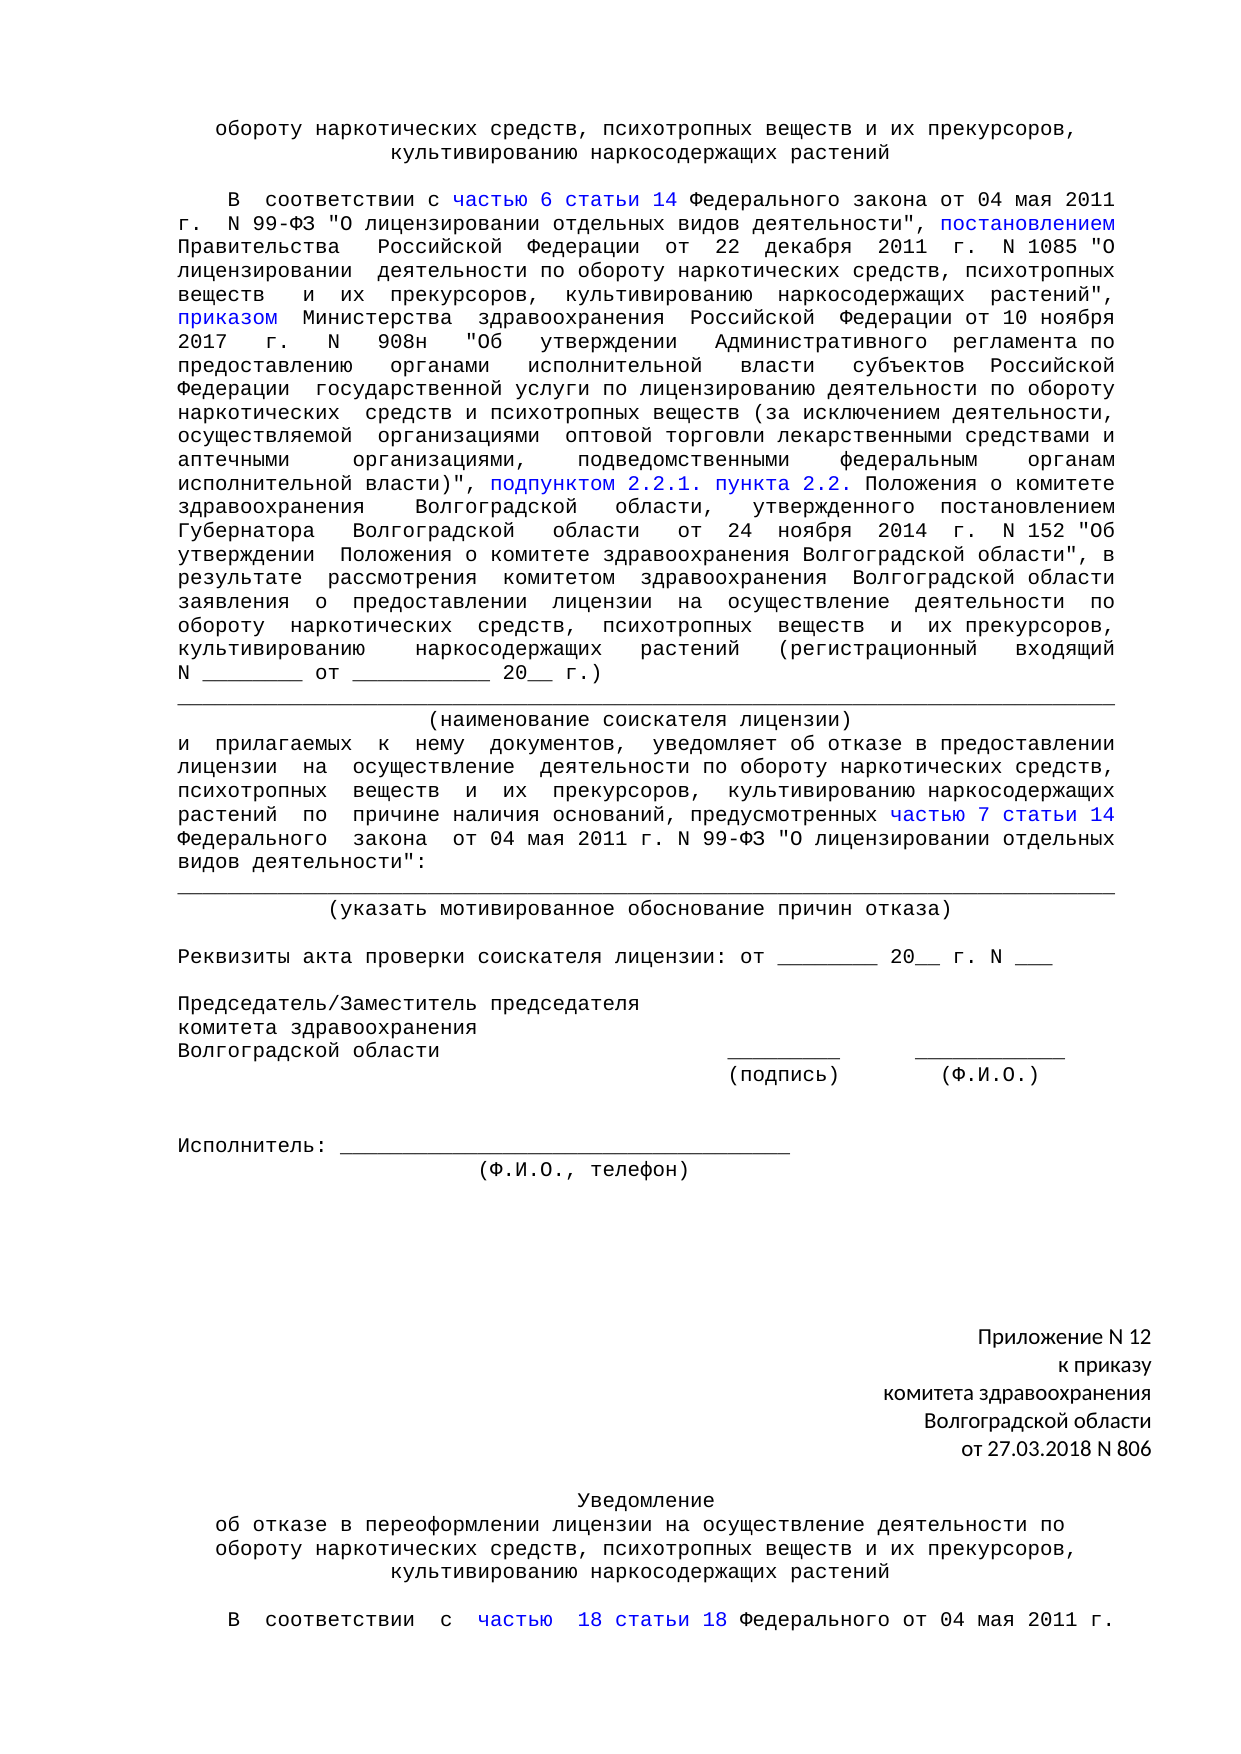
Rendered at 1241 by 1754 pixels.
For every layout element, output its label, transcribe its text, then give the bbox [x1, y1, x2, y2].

text аптечными организациями, подведомственными федеральным органам [177, 449, 1152, 473]
text исполнительной власти)", подпунктом 2.2.1. пункта 2.2. Положения о комитете [177, 473, 1152, 496]
text осуществляемой организациями оптовой торговли лекарственными средствами и [177, 426, 1152, 449]
text растений по причине наличия оснований, предусмотренных частью 7 статьи 14 [177, 804, 1152, 827]
text В соответствии с частью 6 статьи 14 Федерального закона от 04 мая 2011 [177, 189, 1152, 213]
text 2017 г. N 908н "Об утверждении Административного регламента по [177, 331, 1152, 354]
text Губернатора Волгоградской области от 24 ноября 2014 г. N 152 "Об [177, 520, 1152, 544]
text культивированию наркосодержащих растений [177, 142, 1152, 165]
text (подпись) (Ф.И.О.) [177, 1064, 1152, 1088]
text здравоохранения Волгоградской области, утвержденного постановлением [177, 496, 1152, 520]
text от 27.03.2018 N 806 [177, 1434, 1152, 1462]
text комитета здравоохранения [177, 1017, 1152, 1040]
text г. N 99-ФЗ "О лицензировании отдельных видов деятельности", постановлением [177, 213, 1152, 236]
text Председатель/Заместитель председателя [177, 993, 1152, 1017]
text Волгоградской области [177, 1406, 1152, 1434]
text и прилагаемых к нему документов, уведомляет об отказе в предоставлении [177, 733, 1152, 757]
text об отказе в переоформлении лицензии на осуществление деятельности по [177, 1514, 1152, 1538]
text Волгоградской области _________ ____________ [177, 1040, 1152, 1064]
text Уведомление [177, 1490, 1152, 1514]
text Правительства Российской Федерации от 22 декабря 2011 г. N 1085 "О [177, 236, 1152, 260]
text результате рассмотрения комитетом здравоохранения Волгоградской области [177, 567, 1152, 591]
text наркотических средств и психотропных веществ (за исключением деятельности, [177, 402, 1152, 426]
text культивированию наркосодержащих растений (регистрационный входящий [177, 638, 1152, 662]
text (указать мотивированное обоснование причин отказа) [177, 898, 1152, 922]
text Федерального закона от 04 мая 2011 г. N 99-ФЗ "О лицензировании отдельных [177, 827, 1152, 851]
text заявления о предоставлении лицензии на осуществление деятельности по [177, 591, 1152, 615]
text Реквизиты акта проверки соискателя лицензии: от ________ 20__ г. N ___ [177, 946, 1152, 969]
text веществ и их прекурсоров, культивированию наркосодержащих растений", [177, 284, 1152, 307]
text обороту наркотических средств, психотропных веществ и их прекурсоров, [177, 615, 1152, 638]
text культивированию наркосодержащих растений [177, 1561, 1152, 1585]
text утверждении Положения о комитете здравоохранения Волгоградской области", в [177, 544, 1152, 567]
text комитета здравоохранения [177, 1378, 1152, 1406]
text к приказу [177, 1350, 1152, 1378]
text обороту наркотических средств, психотропных веществ и их прекурсоров, [177, 118, 1152, 142]
text (Ф.И.О., телефон) [177, 1158, 1152, 1182]
text обороту наркотических средств, психотропных веществ и их прекурсоров, [177, 1538, 1152, 1561]
text Приложение N 12 [177, 1322, 1152, 1350]
text ___________________________________________________________________________ [177, 875, 1152, 898]
text Федерации государственной услуги по лицензированию деятельности по обороту [177, 378, 1152, 402]
text предоставлению органами исполнительной власти субъектов Российской [177, 354, 1152, 378]
text ___________________________________________________________________________ [177, 686, 1152, 709]
text лицензии на осуществление деятельности по обороту наркотических средств, [177, 757, 1152, 780]
text Исполнитель: ____________________________________ [177, 1135, 1152, 1158]
text лицензировании деятельности по обороту наркотических средств, психотропных [177, 260, 1152, 284]
text психотропных веществ и их прекурсоров, культивированию наркосодержащих [177, 780, 1152, 804]
text (наименование соискателя лицензии) [177, 709, 1152, 733]
text видов деятельности": [177, 851, 1152, 875]
text В соответствии с частью 18 статьи 18 Федерального от 04 мая 2011 г. [177, 1609, 1152, 1632]
text приказом Министерства здравоохранения Российской Федерации от 10 ноября [177, 307, 1152, 331]
text N ________ от ___________ 20__ г.) [177, 662, 1152, 686]
